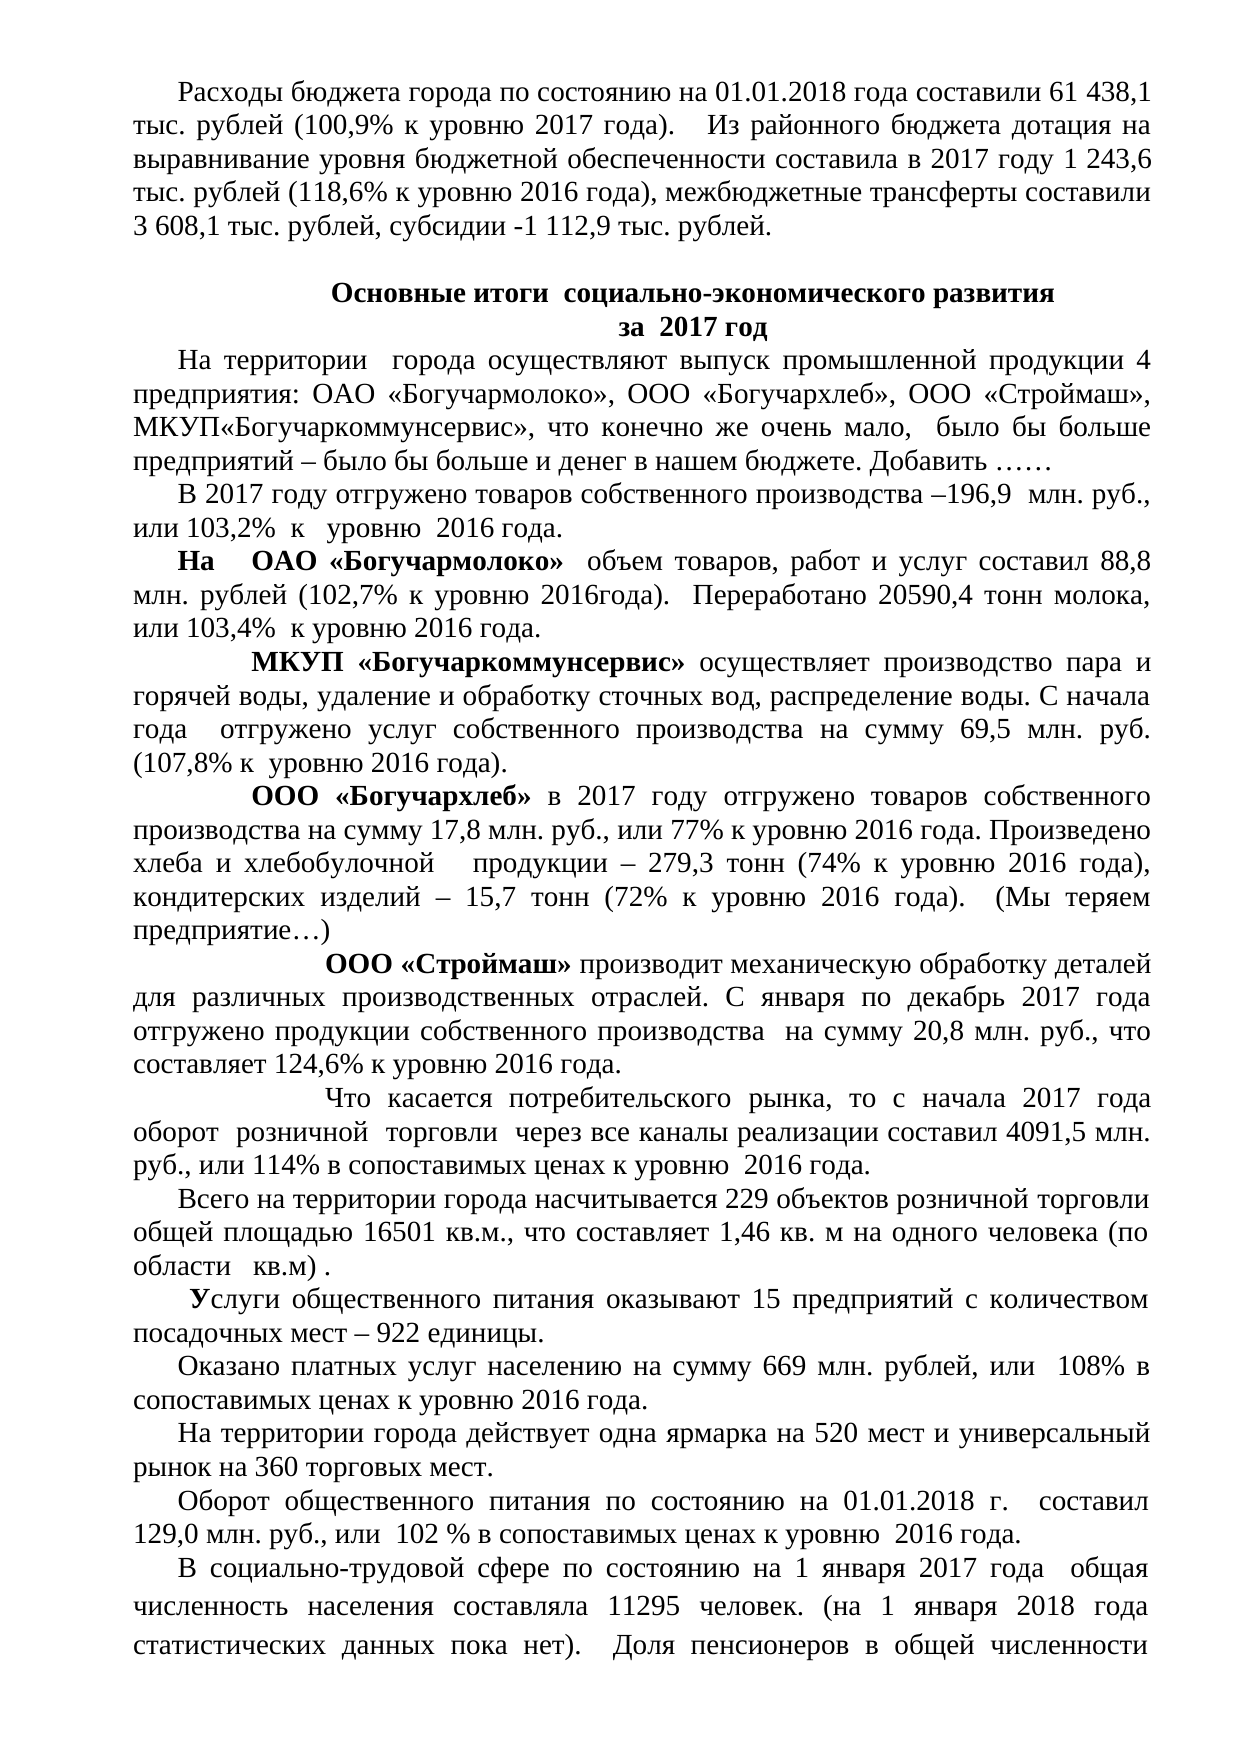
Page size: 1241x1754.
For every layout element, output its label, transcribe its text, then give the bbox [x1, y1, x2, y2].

text В 2017 году отгружено товаров собственного производства –196,9 млн. руб., или 103,2% к уровню 2016 года. [133, 476, 1152, 543]
text На территории города осуществляют выпуск промышленной продукции 4 предприятия: ОАО «Богучармолоко», ООО «Богучархлеб», ООО «Строймаш», МКУП«Богучаркоммунсервис», что конечно же очень мало, было бы больше предприятий – было бы больше и денег в нашем бюджете. Добавить …… [133, 342, 1152, 476]
text МКУП «Богучаркоммунсервис» осуществляет производство пара и горячей воды, удаление и обработку сточных вод, распределение воды. С начала года отгружено услуг собственного производства на сумму 69,5 млн. руб. (107,8% к уровню 2016 года). [133, 644, 1152, 778]
subtitle за 2017 год [133, 309, 1208, 342]
text ООО «Богучархлеб» в 2017 году отгружено товаров собственного производства на сумму 17,8 млн. руб., или 77% к уровню 2016 года. Произведено хлеба и хлебобулочной продукции – 279,3 тонн (74% к уровню 2016 года), кондитерских изделий – 15,7 тонн (72% к уровню 2016 года). (Мы теряем предприятие…) [133, 778, 1152, 946]
subtitle Основные итоги социально-экономического развития [133, 275, 1208, 309]
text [133, 1550, 1149, 1660]
text Что касается потребительского рынка, то с начала 2017 года оборот розничной торговли через все каналы реализации составил 4091,5 млн. руб., или 114% в сопоставимых ценах к уровню 2016 года. [133, 1080, 1152, 1181]
text На территории города действует одна ярмарка на 520 мест и универсальный рынок на 360 торговых мест. [133, 1416, 1152, 1483]
text ООО «Строймаш» производит механическую обработку деталей для различных производственных отраслей. С января по декабрь 2017 года отгружено продукции собственного производства на сумму 20,8 млн. руб., что составляет 124,6% к уровню 2016 года. [133, 946, 1152, 1080]
text Всего на территории города насчитывается 229 объектов розничной торговли общей площадью 16501 кв.м., что составляет 1,46 кв. м на одного человека (по области кв.м) . [133, 1181, 1149, 1281]
text Услуги общественного питания оказывают 15 предприятий с количеством посадочных мест – 922 единицы. [133, 1281, 1149, 1348]
text Расходы бюджета города по состоянию на 01.01.2018 года составили 61 438,1 тыс. рублей (100,9% к уровню 2017 года). Из районного бюджета дотация на выравнивание уровня бюджетной обеспеченности составила в 2017 году 1 243,6 тыс. рублей (118,6% к уровню 2016 года), межбюджетные трансферты составили 3 608,1 тыс. рублей, субсидии -1 112,9 тыс. рублей. [133, 74, 1152, 242]
text Оказано платных услуг населению на сумму 669 млн. рублей, или 108% в сопоставимых ценах к уровню 2016 года. [133, 1348, 1152, 1416]
text Оборот общественного питания по состоянию на 01.01.2018 г. составил 129,0 млн. руб., или 102 % в сопоставимых ценах к уровню 2016 года. [133, 1483, 1149, 1550]
text На ОАО «Богучармолоко» объем товаров, работ и услуг составил 88,8 млн. рублей (102,7% к уровню 2016года). Переработано 20590,4 тонн молока, или 103,4% к уровню 2016 года. [133, 543, 1152, 644]
